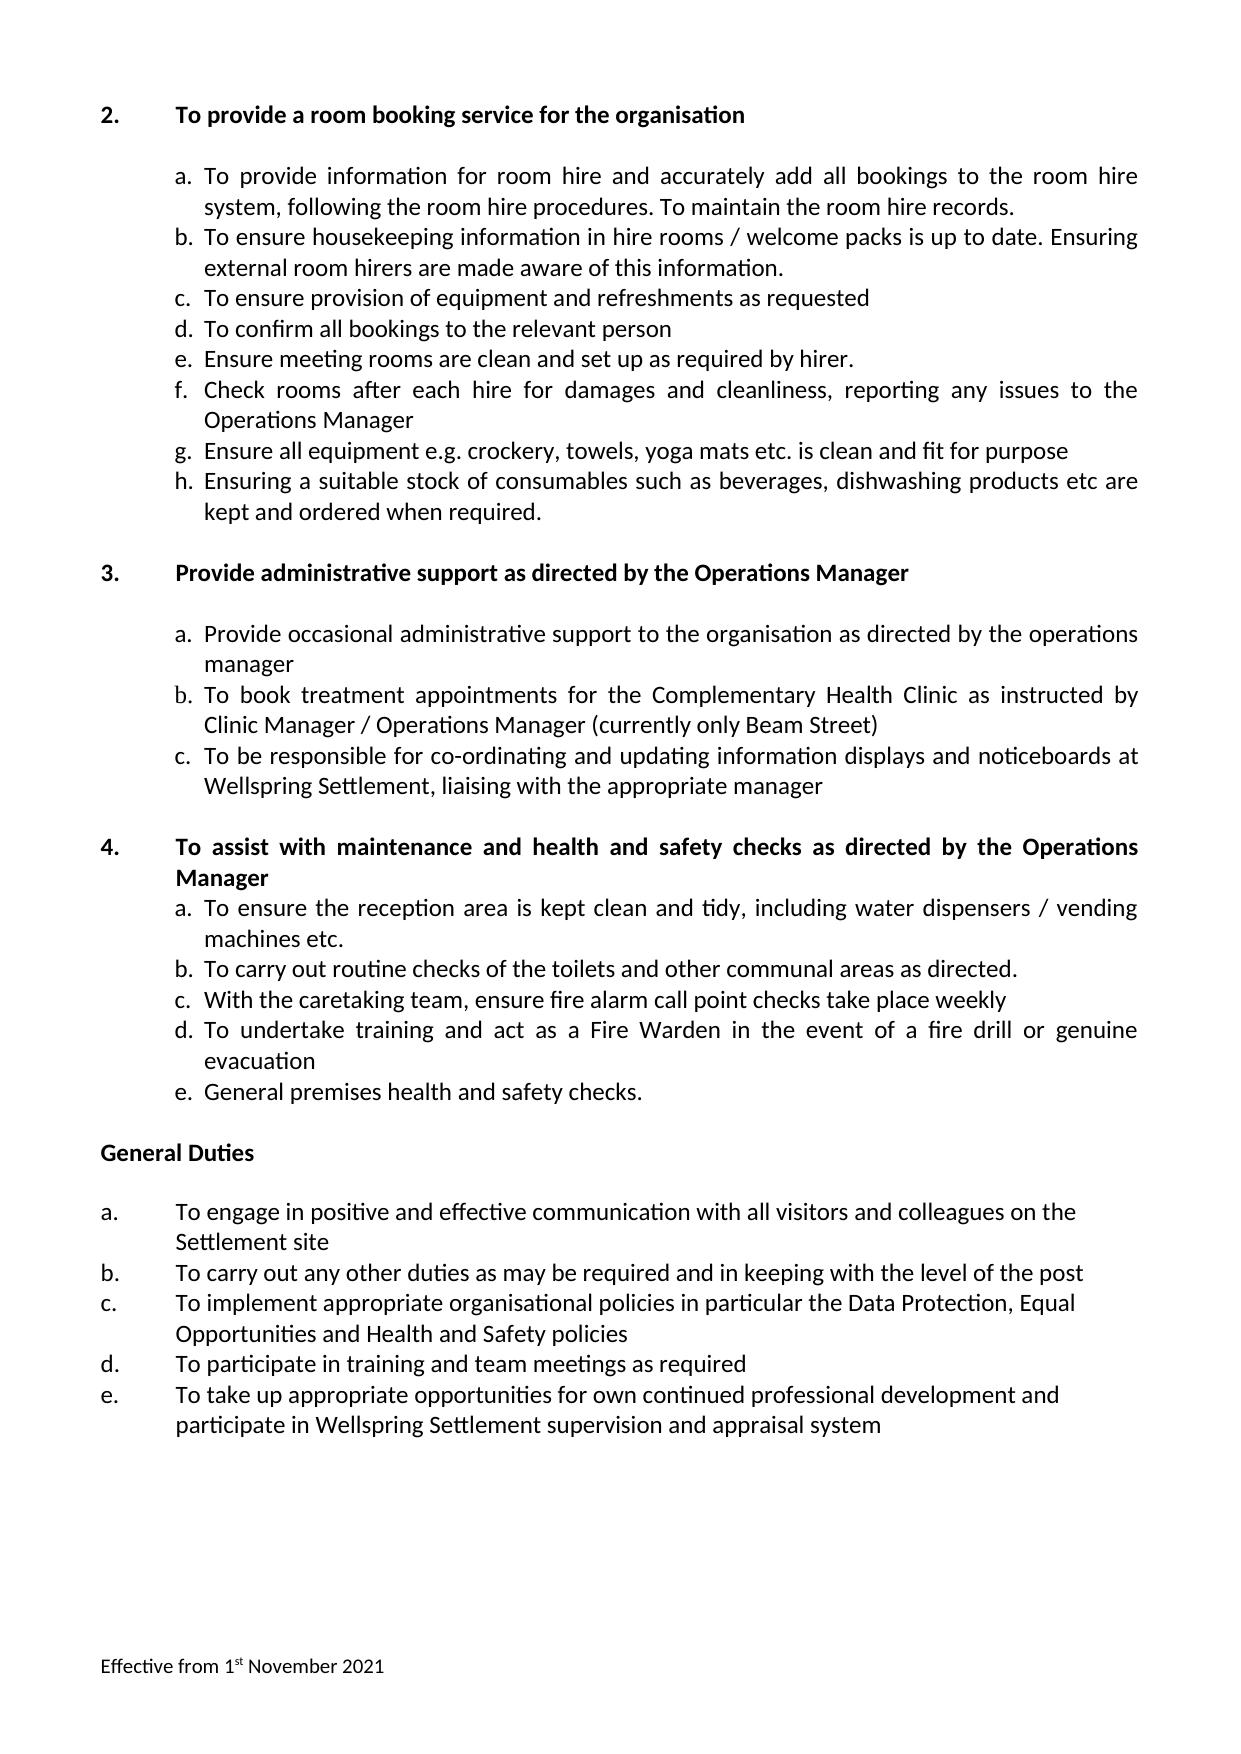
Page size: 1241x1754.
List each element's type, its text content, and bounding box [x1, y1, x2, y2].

list To book treatment appointments for the Complementary Health Clinic as instructed by Clinic Manager / Operations Manager (currently only Beam Street) [174, 679, 1140, 740]
list To confirm all bookings to the relevant person [174, 313, 1140, 343]
text 3. Provide administrative support as directed by the Operations Manager [100, 557, 1140, 587]
list To carry out routine checks of the toilets and other communal areas as directed. [174, 954, 1140, 984]
list With the caretaking team, ensure fire alarm call point checks take place weekly [174, 984, 1140, 1015]
list To participate in training and team meetings as required [100, 1349, 1140, 1379]
text 2. To provide a room booking service for the organisation [100, 99, 1140, 129]
list To undertake training and act as a Fire Warden in the event of a fire drill or genuine evacuation [174, 1015, 1140, 1076]
list Ensure all equipment e.g. crockery, towels, yoga mats etc. is clean and fit for purpose [174, 435, 1140, 465]
list To be responsible for co-ordinating and updating information displays and noticeboards at Wellspring Settlement, liaising with the appropriate manager [174, 740, 1140, 801]
list To take up appropriate opportunities for own continued professional development and participate in Wellspring Settlement supervision and appraisal system [100, 1379, 1140, 1440]
list To ensure provision of equipment and refreshments as requested [174, 282, 1140, 313]
list Provide occasional administrative support to the organisation as directed by the operations manager [174, 618, 1140, 679]
title General Duties [100, 1137, 1140, 1196]
list Ensure meeting rooms are clean and set up as required by hirer. [174, 343, 1140, 374]
list Ensuring a suitable stock of consumables such as beverages, dishwashing products etc are kept and ordered when required. [174, 465, 1140, 526]
list Check rooms after each hire for damages and cleanliness, reporting any issues to the Operations Manager [174, 374, 1140, 435]
list General premises health and safety checks. [174, 1076, 1140, 1106]
list To ensure the reception area is kept clean and tidy, including water dispensers / vending machines etc. [174, 893, 1140, 954]
list To ensure housekeeping information in hire rooms / welcome packs is up to date. Ensuring external room hirers are made aware of this information. [174, 221, 1140, 282]
list To engage in positive and effective communication with all visitors and colleagues on the Settlement site [100, 1196, 1140, 1257]
title To carry out any other duties as may be required and in keeping with the level of the post [100, 1257, 1140, 1288]
title To implement appropriate organisational policies in particular the Data Protection, Equal Opportunities and Health and Safety policies [100, 1288, 1140, 1349]
list To provide information for room hire and accurately add all bookings to the room hire system, following the room hire procedures. To maintain the room hire records. [174, 160, 1140, 221]
text 4. To assist with maintenance and health and safety checks as directed by the Operations Manager [100, 832, 1140, 893]
